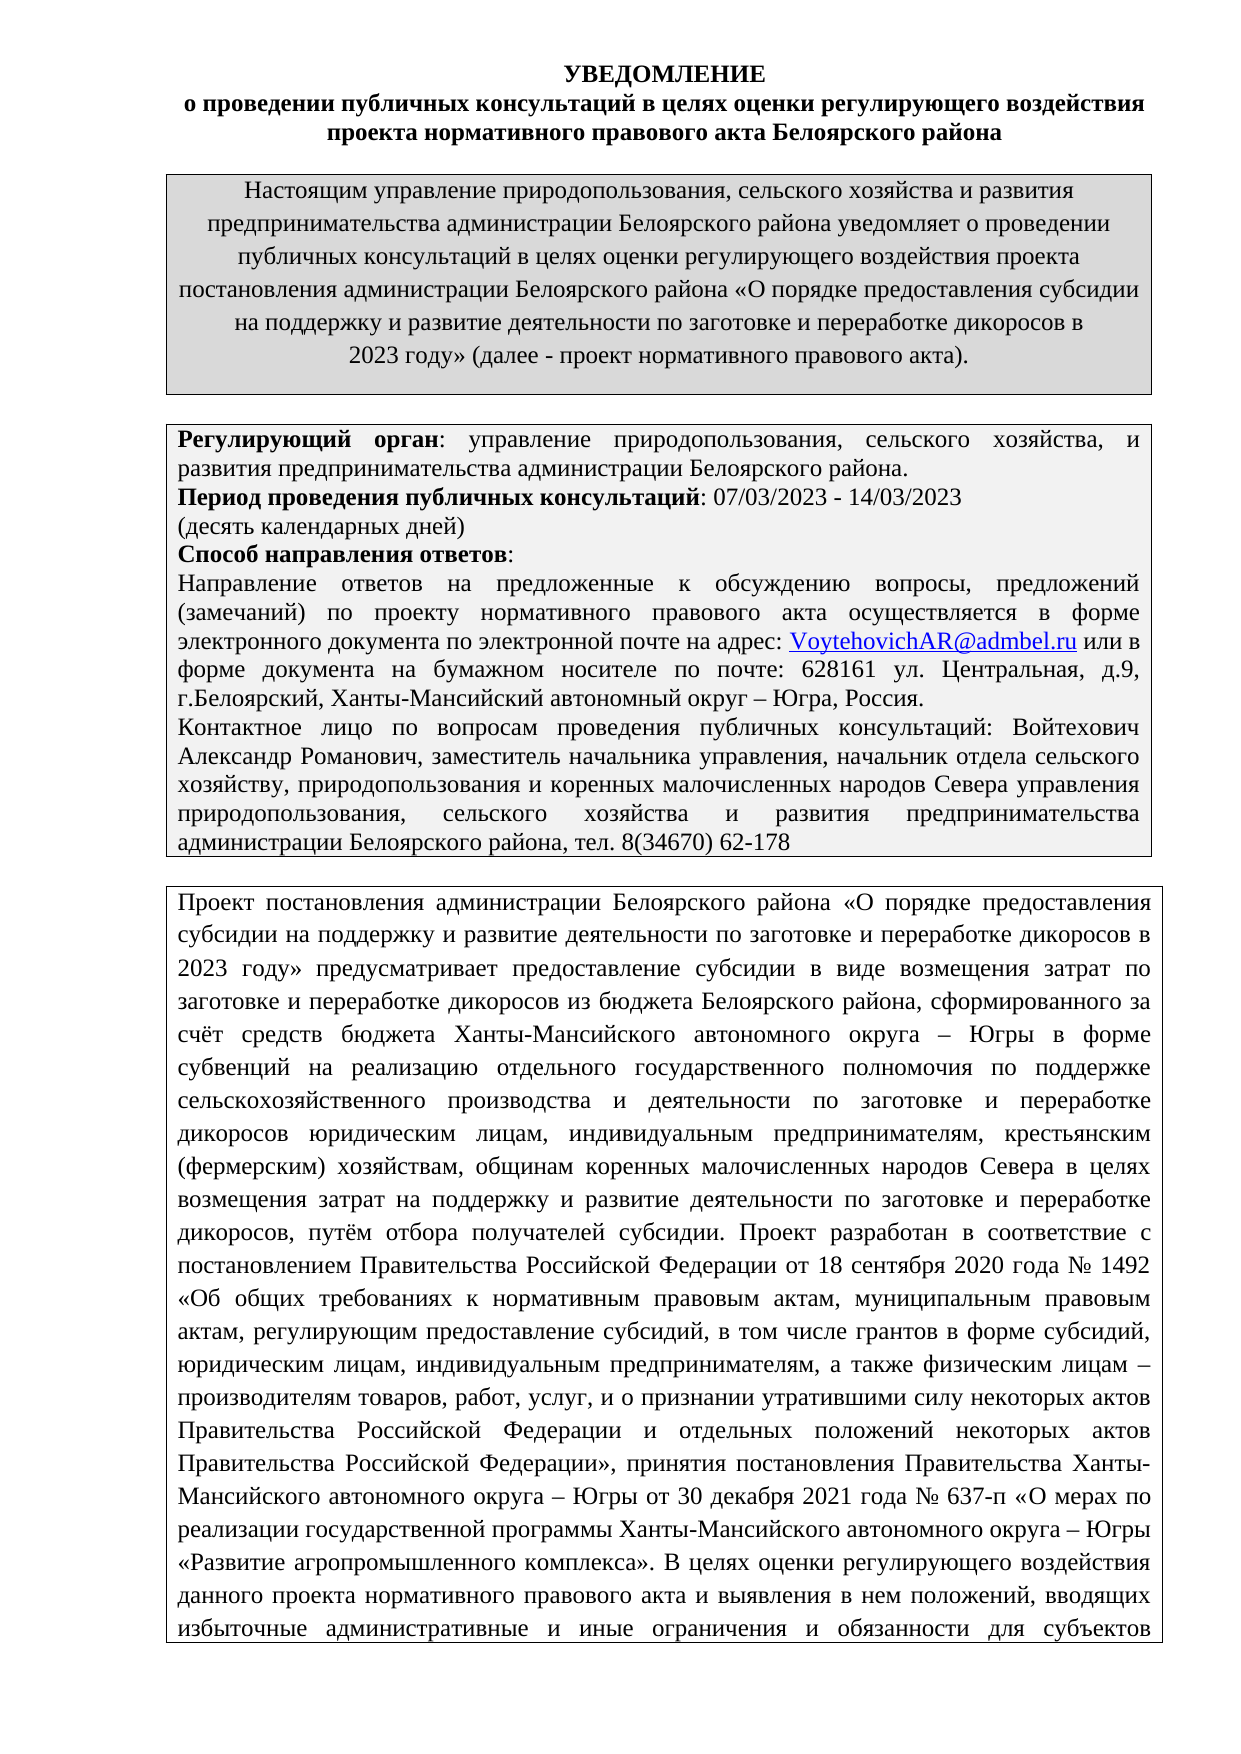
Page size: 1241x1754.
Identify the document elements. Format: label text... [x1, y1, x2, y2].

table_header Регулирующий орган: управление природопользования, сельского хозяйства, и развития предпринимательства администрации Белоярского района. Период проведения публичных консультаций: 07/03/2023 - 14/03/2023 (десять календарных дней) Способ направления ответов: Направление ответов на предложенные к обсуждению вопросы, предложений (замечаний) по проекту нормативного правового акта осуществляется в форме электронного документа по электронной почте на адрес: VoytehovichAR@admbel.ru или в форме документа на бумажном носителе по почте: 628161 ул. Центральная, д.9, г.Белоярский, Ханты-Мансийский автономный округ – Югра, Россия. Контактное лицо по вопросам проведения публичных консультаций: Войтехович Александр Романович, заместитель начальника управления, начальник отдела сельского хозяйству, природопользования и коренных малочисленных народов Севера управления природопользования, сельского хозяйства и развития предпринимательства администрации Белоярского района, тел. 8(34670) 62-178 [167, 425, 1151, 856]
text о проведении публичных консультаций в целях оценки регулирующего воздействия проекта нормативного правового акта Белоярского района [177, 88, 1152, 145]
table_header Настоящим управление природопользования, сельского хозяйства и развития предпринимательства администрации Белоярского района уведомляет о проведении публичных консультаций в целях оценки регулирующего воздействия проекта постановления администрации Белоярского района «О порядке предоставления субсидии на поддержку и развитие деятельности по заготовке и переработке дикоросов в 2023 году» (далее - проект нормативного правового акта). [167, 175, 1151, 394]
text УВЕДОМЛЕНИЕ [177, 59, 1152, 88]
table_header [167, 887, 1162, 1642]
